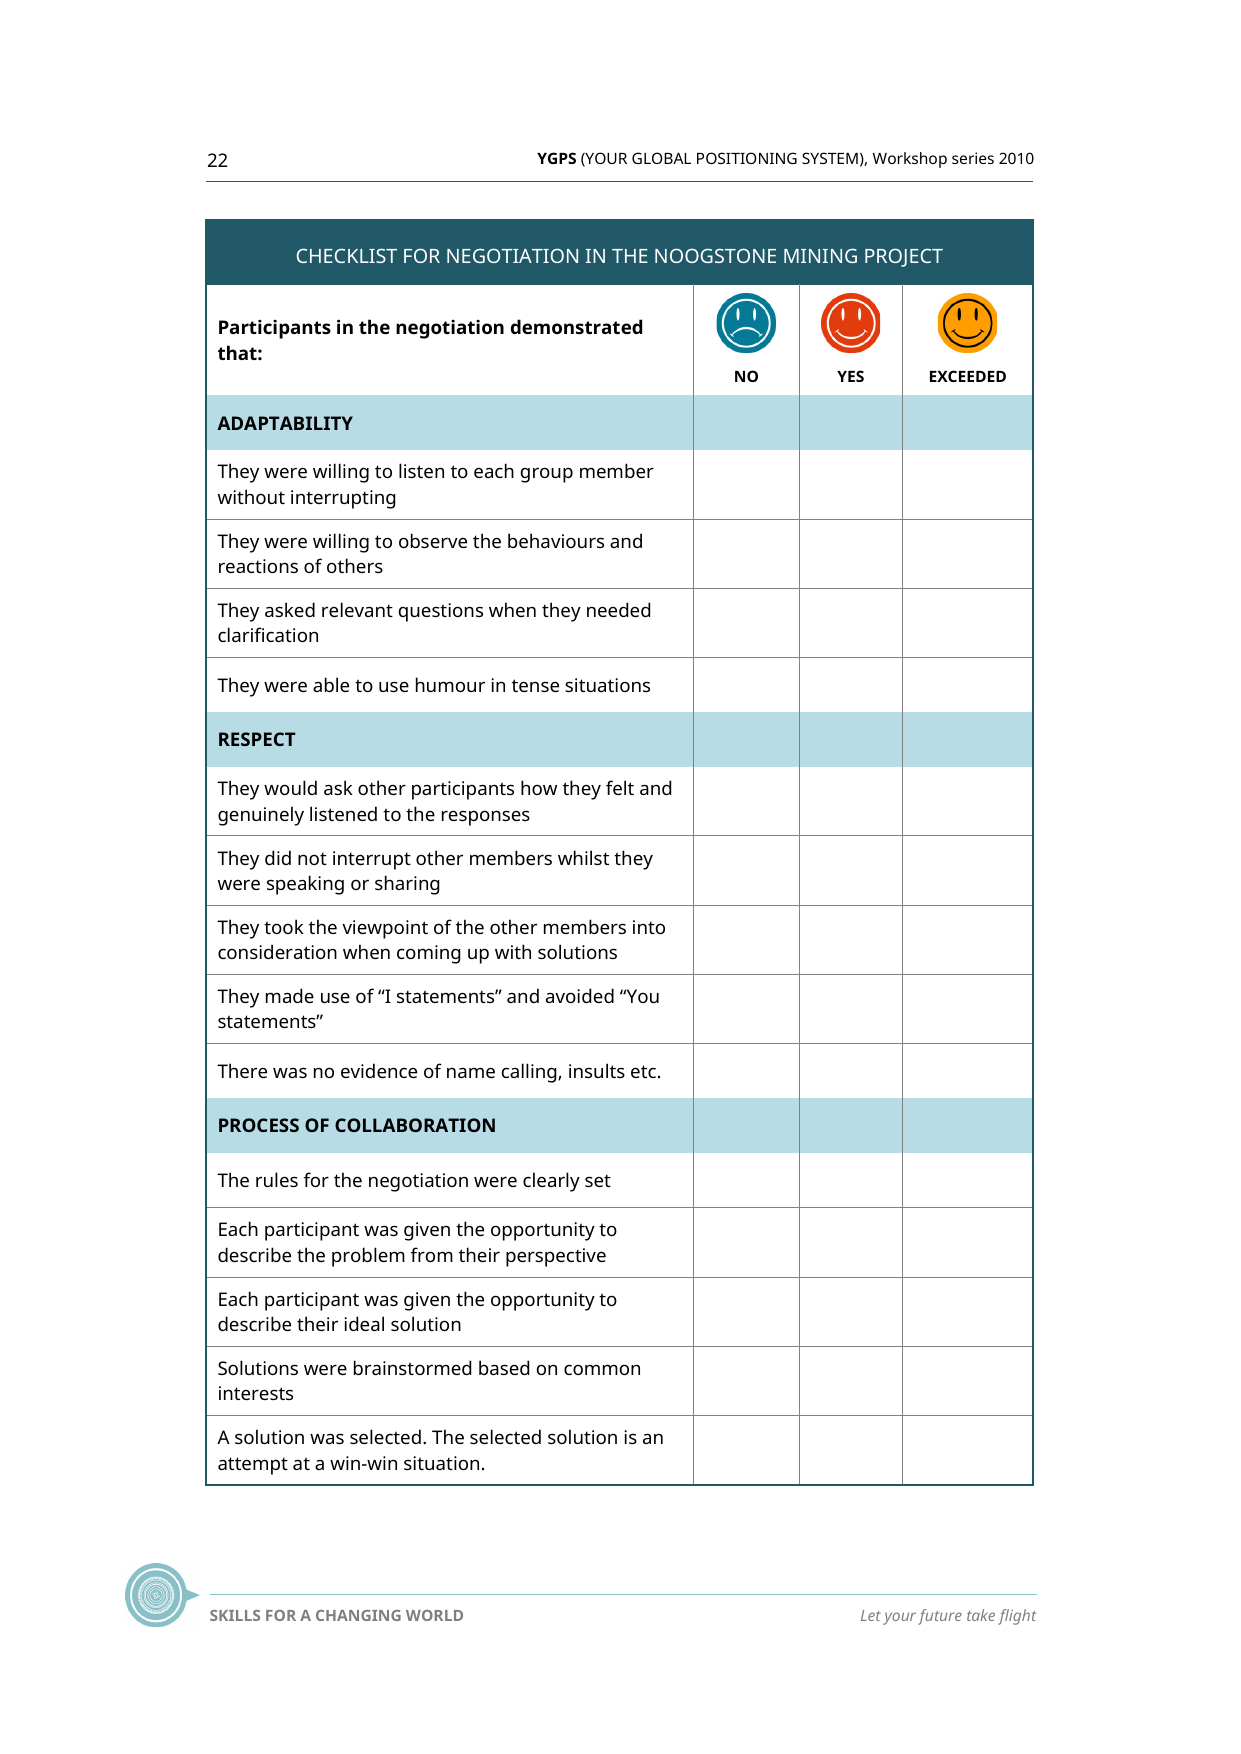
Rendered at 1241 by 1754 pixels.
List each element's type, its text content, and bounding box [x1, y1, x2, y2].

table_cell [694, 1044, 799, 1098]
table_header Checklist for negotiation in the NoogStone Mining Project [207, 221, 1032, 284]
table_cell [903, 520, 1032, 588]
table_cell [903, 1278, 1032, 1346]
table_cell They were willing to listen to each group member without interrupting [207, 450, 693, 519]
table_cell ADAPTABILITY [207, 395, 693, 450]
table_cell [800, 1098, 902, 1153]
table_cell PROCESS OF COLLABORATION [207, 1098, 693, 1153]
table_cell [694, 1347, 799, 1415]
picture [741, 343, 758, 347]
table_cell [694, 1416, 799, 1484]
table_cell [694, 767, 799, 835]
table_cell [903, 1044, 1032, 1098]
table_cell [800, 658, 902, 712]
table_cell They did not interrupt other members whilst they were speaking or sharing [207, 836, 693, 905]
table_cell [800, 1153, 902, 1207]
table_cell [903, 1098, 1032, 1153]
table_cell [694, 658, 799, 712]
table_cell Solutions were brainstormed based on common interests [207, 1347, 693, 1415]
table_cell [694, 1153, 799, 1207]
picture [754, 293, 776, 313]
table_cell [800, 975, 902, 1043]
table_cell YES [800, 285, 902, 395]
table_cell [800, 1278, 902, 1346]
table_cell Participants in the negotiation demonstrated that: [207, 285, 693, 395]
table_cell [903, 395, 1032, 450]
table_cell [800, 1044, 902, 1098]
picture [821, 293, 881, 353]
table_cell [800, 1416, 902, 1484]
table_cell [694, 589, 799, 657]
table_cell [903, 589, 1032, 657]
table_cell NO [694, 285, 799, 395]
table_cell [903, 712, 1032, 767]
table_cell [903, 975, 1032, 1043]
table_cell [694, 836, 799, 905]
table_cell Each participant was given the opportunity to describe their ideal solution [207, 1278, 693, 1346]
table_cell [694, 712, 799, 767]
table_cell [694, 1098, 799, 1153]
picture [756, 333, 776, 353]
table_cell [903, 1208, 1032, 1276]
table_cell EXCEEDED [903, 285, 1032, 395]
table_cell [694, 450, 799, 519]
table_cell They were able to use humour in tense situations [207, 658, 693, 712]
table_cell [800, 395, 902, 450]
table_cell [903, 836, 1032, 905]
table_cell [694, 975, 799, 1043]
table_cell [903, 1347, 1032, 1415]
table_cell [800, 767, 902, 835]
table_cell [694, 395, 799, 450]
table_cell [800, 712, 902, 767]
table_cell [800, 1347, 902, 1415]
table_cell They made use of “I statements” and avoided “You statements” [207, 975, 693, 1043]
table_cell [903, 767, 1032, 835]
picture [125, 1563, 200, 1627]
table_cell [903, 906, 1032, 974]
table_cell [800, 589, 902, 657]
table_cell RESPECT [207, 712, 693, 767]
table_cell [694, 1278, 799, 1346]
table_cell [800, 520, 902, 588]
table_cell [694, 520, 799, 588]
table_cell They were willing to observe the behaviours and reactions of others [207, 520, 693, 588]
table_cell Each participant was given the opportunity to describe the problem from their perspective [207, 1208, 693, 1276]
table_cell [903, 1416, 1032, 1484]
picture [716, 293, 737, 314]
table_cell [903, 658, 1032, 712]
table_cell They would ask other participants how they felt and genuinely listened to the responses [207, 767, 693, 835]
picture [716, 331, 736, 353]
table_cell The rules for the negotiation were clearly set [207, 1153, 693, 1207]
table_cell [903, 1153, 1032, 1207]
table_cell [800, 836, 902, 905]
table_cell There was no evidence of name calling, insults etc. [207, 1044, 693, 1098]
table_cell [694, 1208, 799, 1276]
table_cell [800, 906, 902, 974]
picture [937, 293, 998, 353]
table_cell [800, 1208, 902, 1276]
table_cell They asked relevant questions when they needed clarification [207, 589, 693, 657]
table_cell [694, 906, 799, 974]
table_cell [800, 450, 902, 519]
table_cell They took the viewpoint of the other members into consideration when coming up with solutions [207, 906, 693, 974]
table_cell A solution was selected. The selected solution is an attempt at a win-win situation. [207, 1416, 693, 1484]
picture [721, 314, 725, 330]
table_cell [903, 450, 1032, 519]
